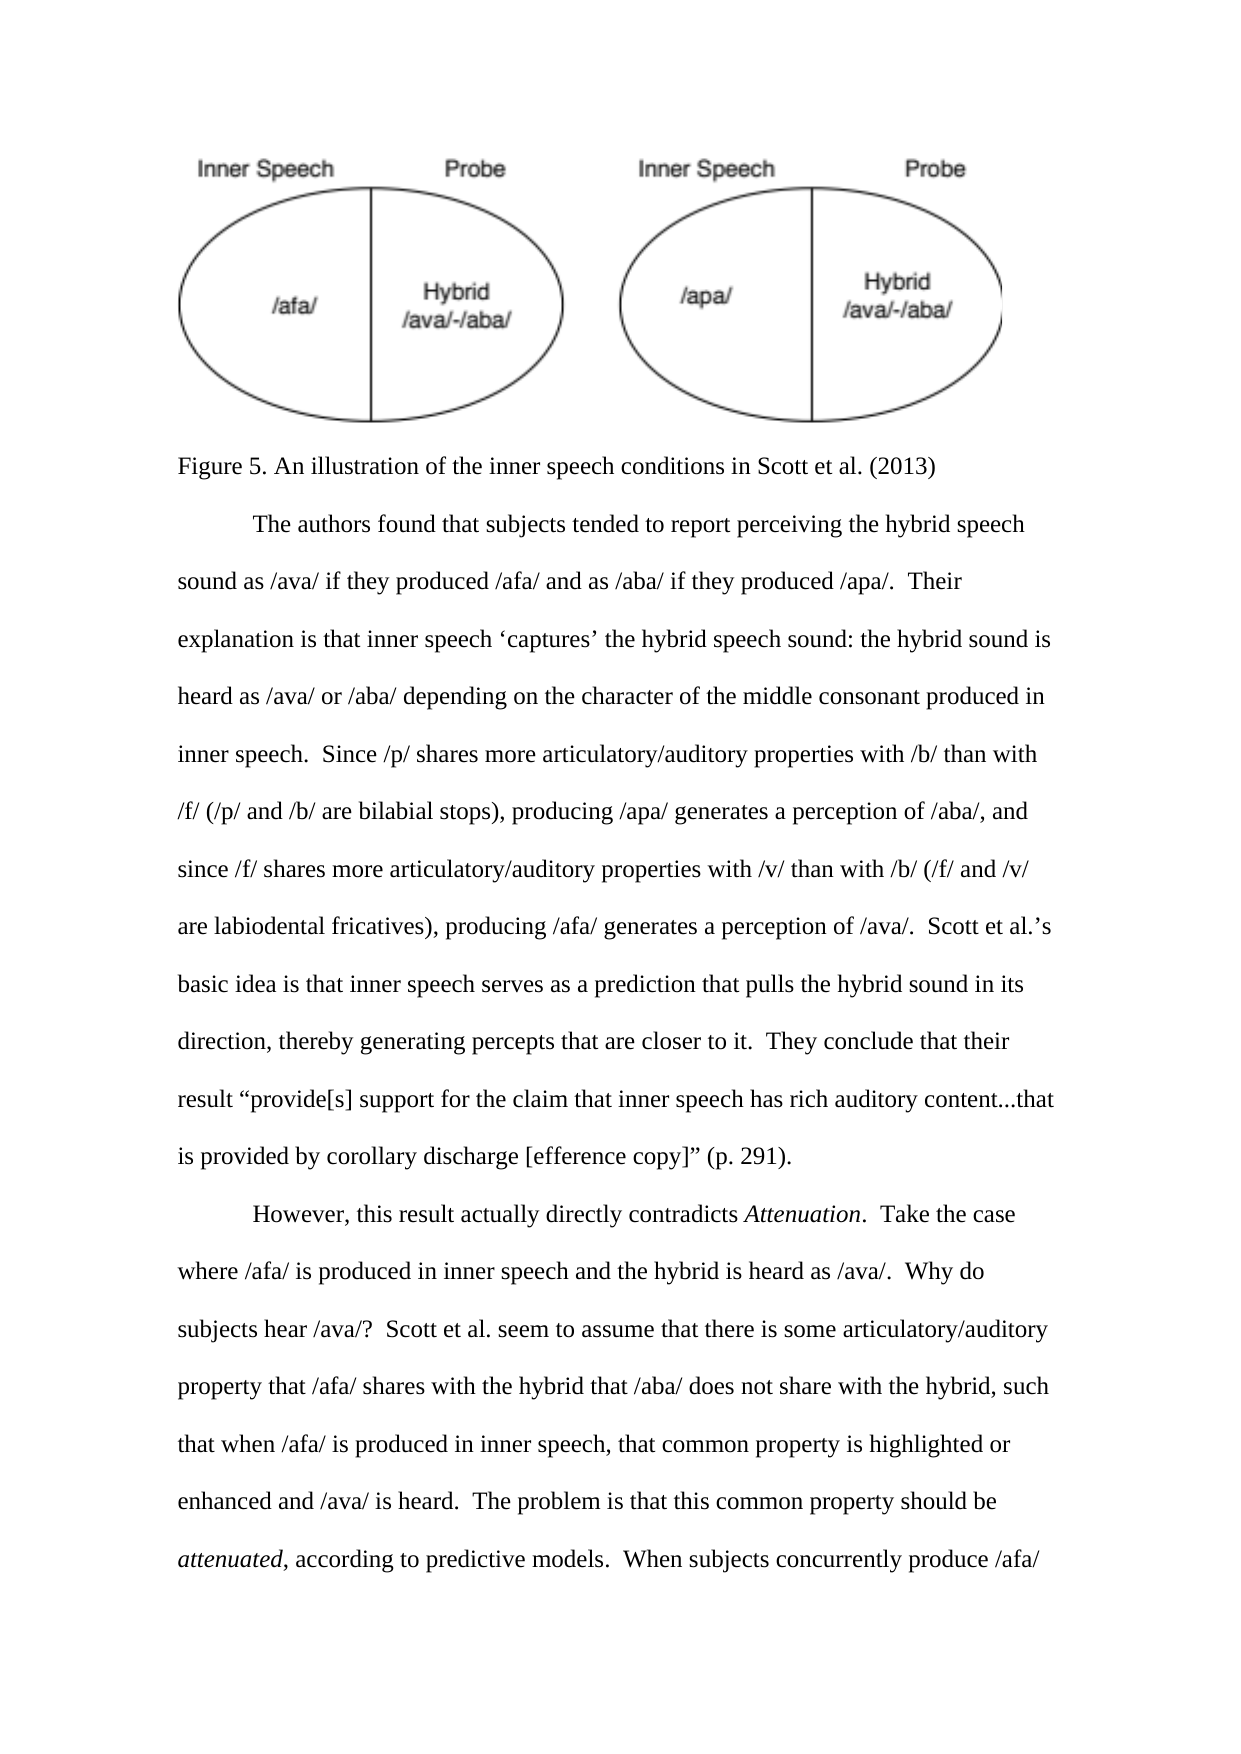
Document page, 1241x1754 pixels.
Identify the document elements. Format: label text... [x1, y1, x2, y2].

text The authors found that subjects tended to report perceiving the hybrid speech sound as /ava/ if they produced /afa/ and as /aba/ if they produced /apa/. Their explanation is that inner speech ‘captures’ the hybrid speech sound: the hybrid sound is heard as /ava/ or /aba/ depending on the character of the middle consonant produced in inner speech. Since /p/ shares more articulatory/auditory properties with /b/ than with /f/ (/p/ and /b/ are bilabial stops), producing /apa/ generates a perception of /aba/, and since /f/ shares more articulatory/auditory properties with /v/ than with /b/ (/f/ and /v/ are labiodental fricatives), producing /afa/ generates a perception of /ava/. Scott et al.’s basic idea is that inner speech serves as a prediction that pulls the hybrid sound in its direction, thereby generating percepts that are closer to it. They conclude that their result “provide[s] support for the claim that inner speech has rich auditory content...that is provided by corollary discharge [efference copy]” (p. 291). [177, 509, 1063, 1170]
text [177, 1199, 1063, 1573]
text Figure 5. An illustration of the inner speech conditions in Scott et al. (2013) [177, 148, 1063, 480]
